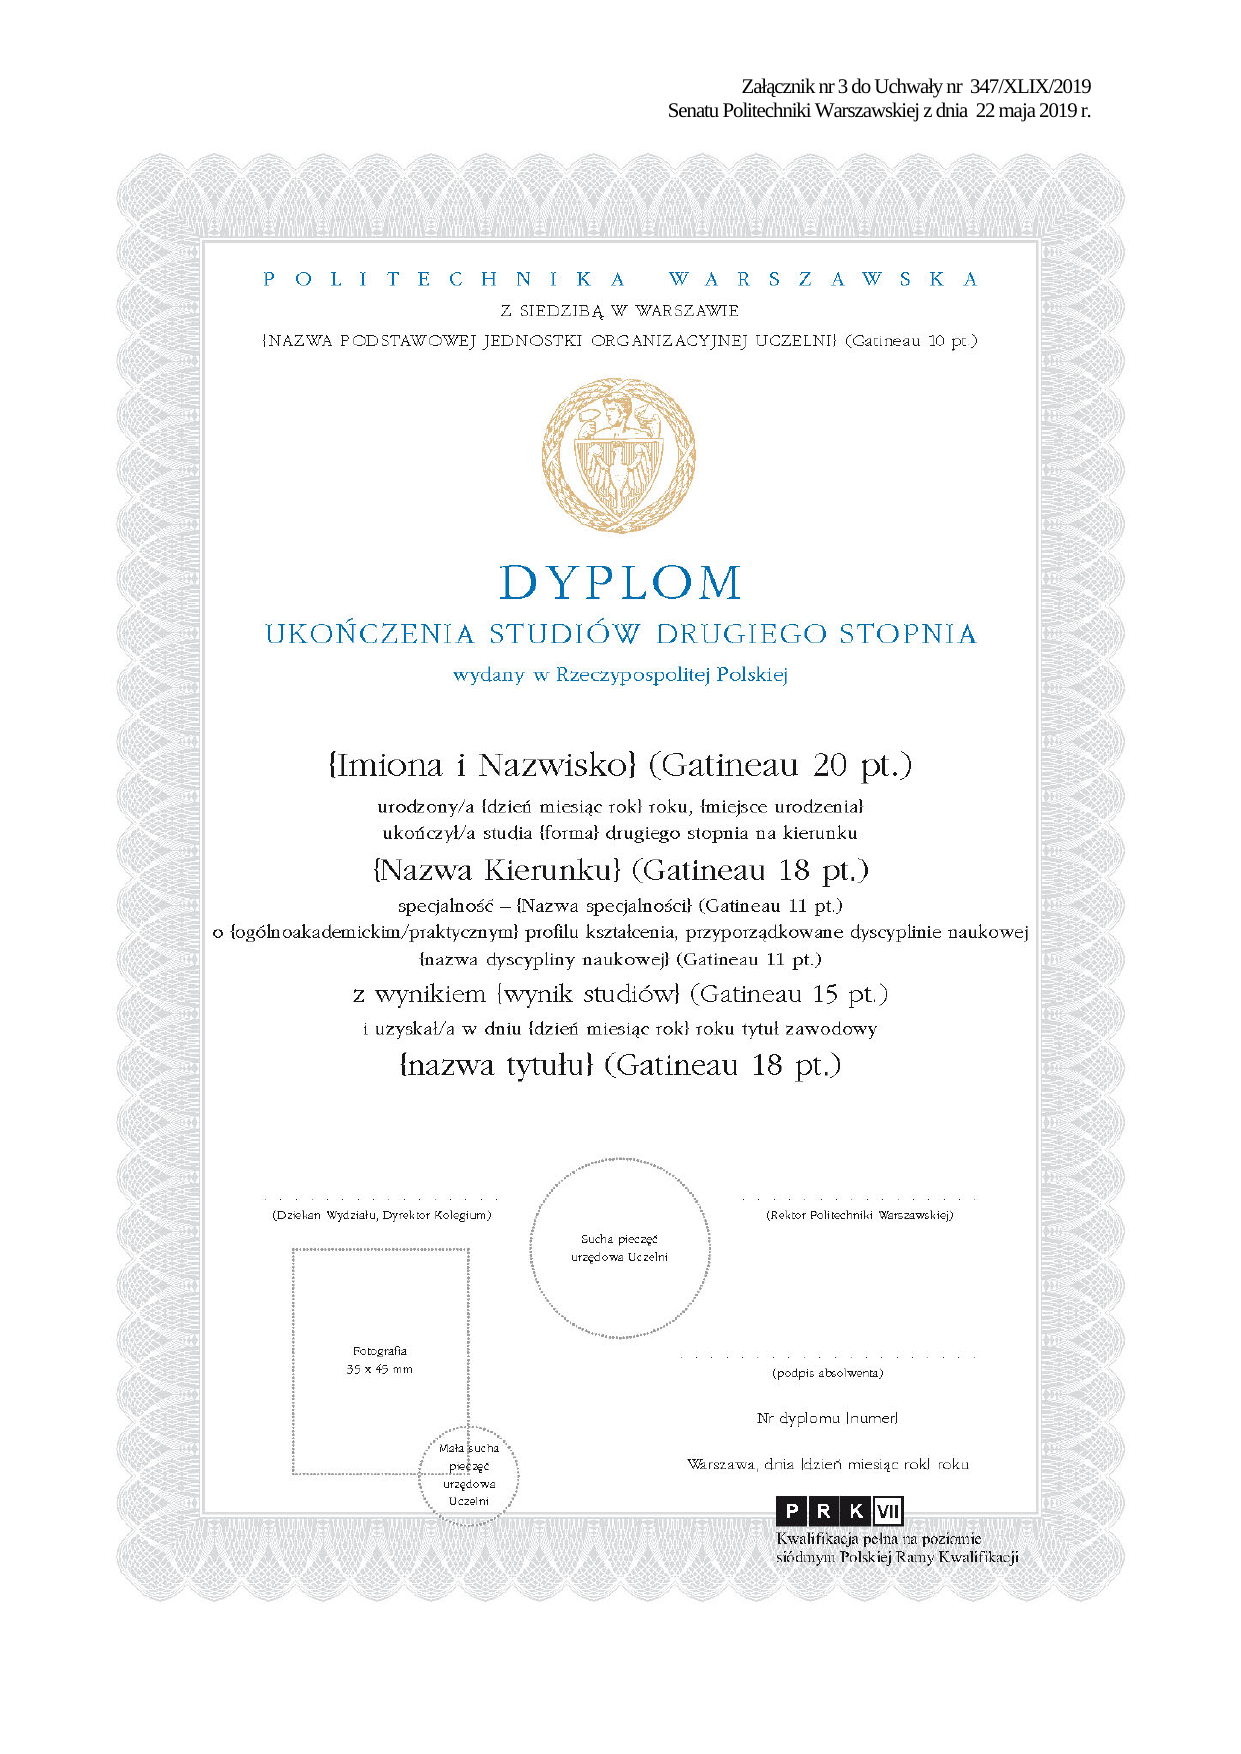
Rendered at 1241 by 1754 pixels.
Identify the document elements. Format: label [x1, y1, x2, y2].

picture [90, 128, 1150, 1626]
